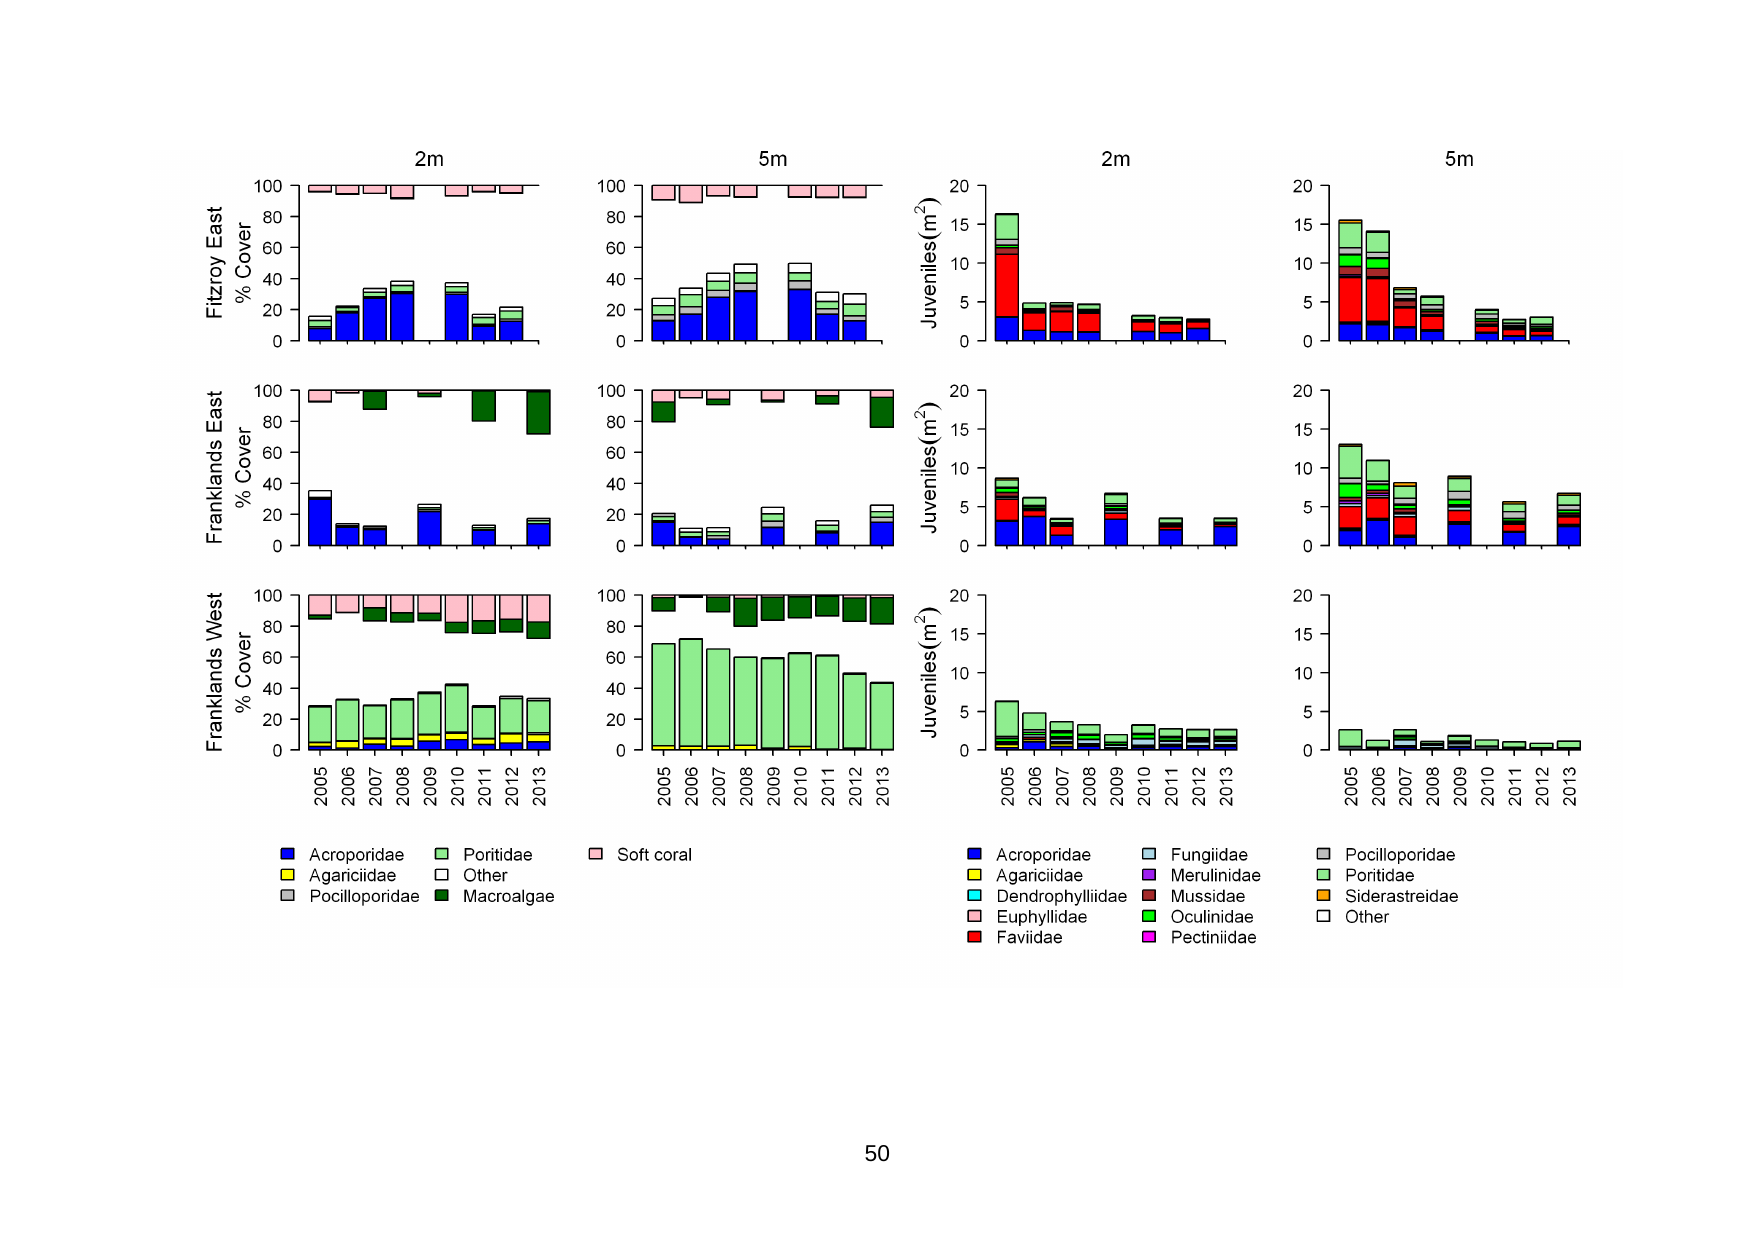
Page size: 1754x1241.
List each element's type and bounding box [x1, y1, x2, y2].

picture [150, 150, 1623, 988]
